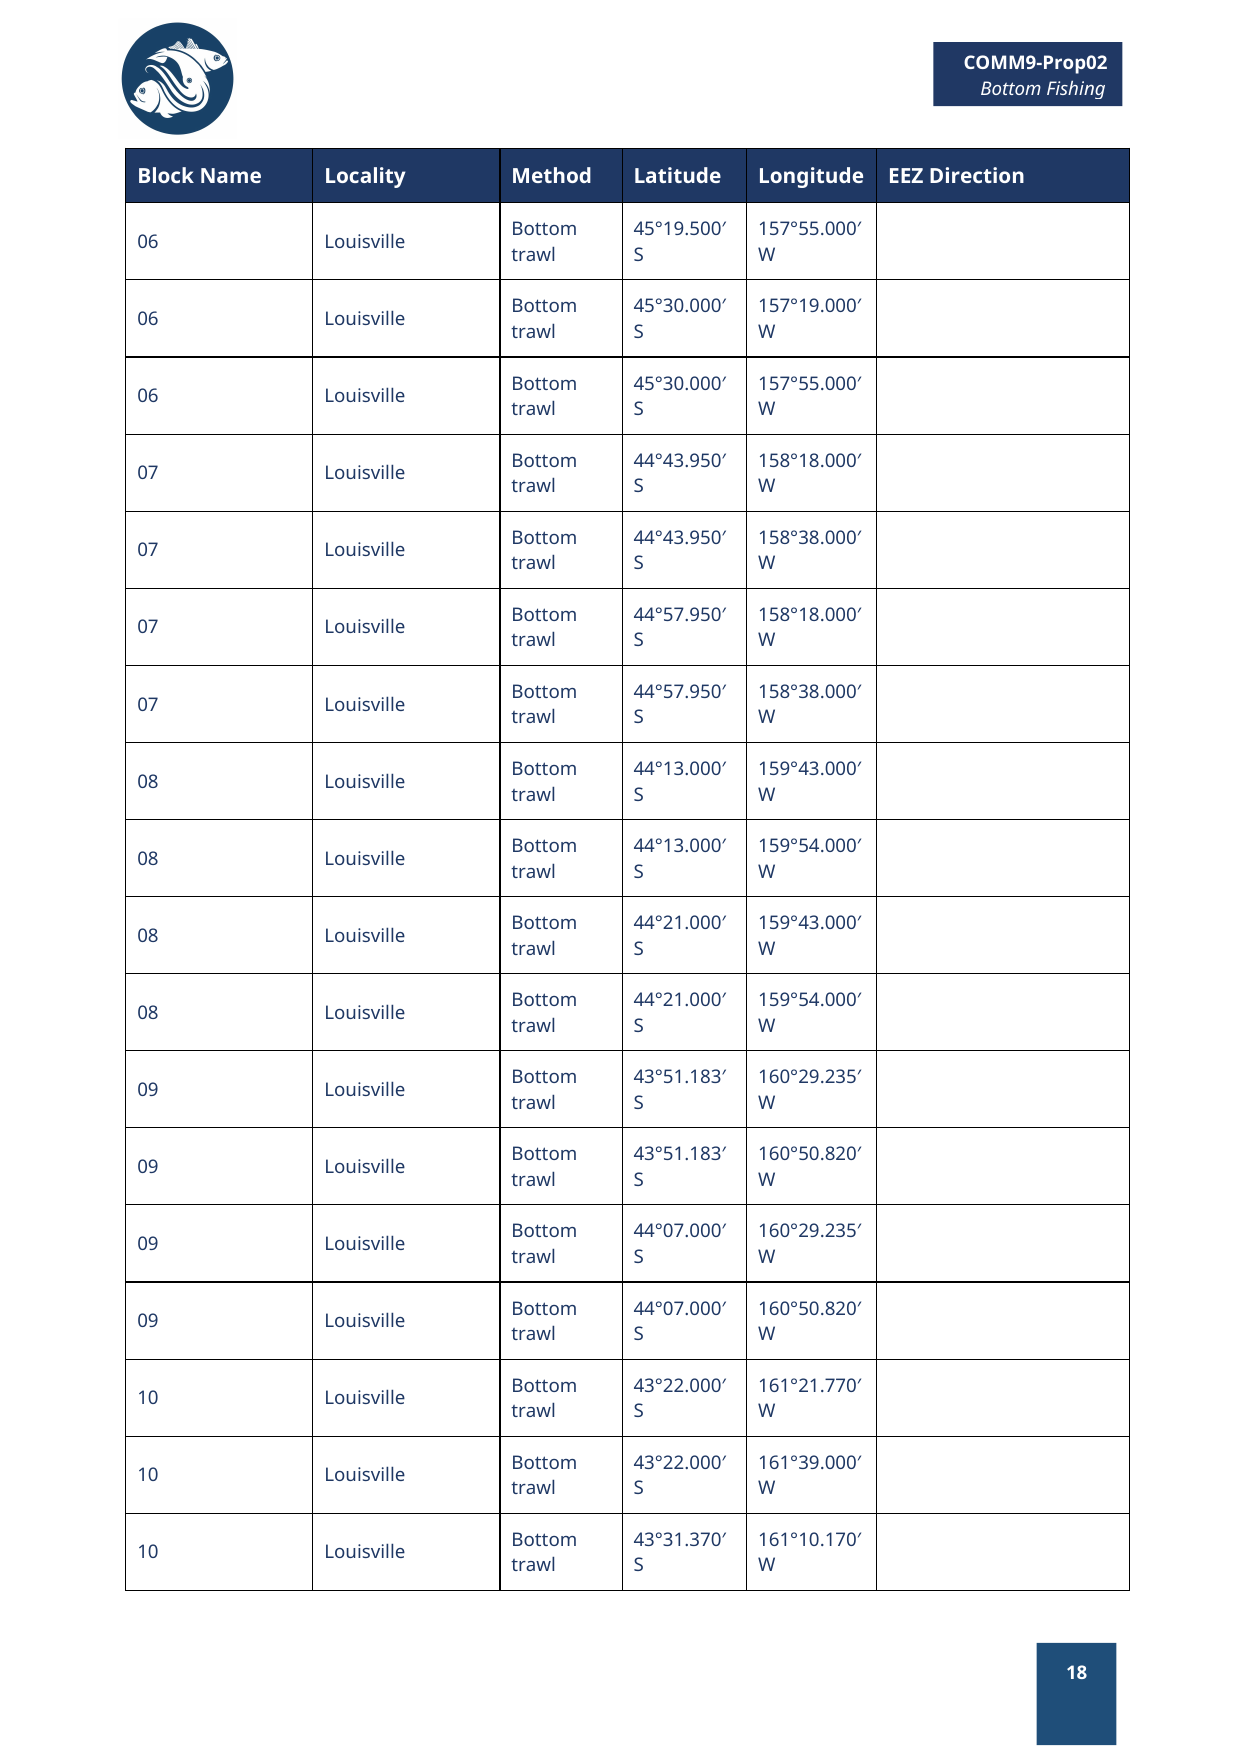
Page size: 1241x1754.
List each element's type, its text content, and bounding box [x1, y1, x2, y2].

table_cell Louisville [313, 1283, 499, 1358]
table_cell Louisville [313, 512, 499, 588]
table_cell [877, 589, 1129, 665]
table_cell [877, 666, 1129, 742]
table_cell Bottom trawl [501, 974, 622, 1050]
table_cell Bottom trawl [501, 358, 622, 433]
table_cell 10 [126, 1514, 312, 1590]
table_cell 44°57.950′S [623, 666, 746, 742]
table_cell [877, 1051, 1129, 1127]
table_cell Bottom trawl [501, 1051, 622, 1127]
table_cell Bottom trawl [501, 820, 622, 896]
picture [118, 18, 237, 139]
table_cell [877, 512, 1129, 588]
table_cell 160°29.235′W [747, 1205, 876, 1281]
table_cell [877, 280, 1129, 356]
table_cell 45°30.000′S [623, 358, 746, 433]
table_cell [877, 1437, 1129, 1513]
table_cell [877, 1205, 1129, 1281]
table_cell 43°51.183′S [623, 1051, 746, 1127]
table_cell [877, 358, 1129, 433]
table_cell Bottom trawl [501, 435, 622, 511]
table_cell Bottom trawl [501, 897, 622, 973]
table_header EEZ Direction [877, 149, 1129, 202]
table_header Block Name [126, 149, 312, 202]
table_header Locality [313, 149, 499, 202]
table_cell 44°21.000′S [623, 974, 746, 1050]
table_cell 158°38.000′W [747, 666, 876, 742]
table_cell 08 [126, 743, 312, 819]
table_cell [877, 897, 1129, 973]
table_cell Bottom trawl [501, 203, 622, 279]
table_cell 06 [126, 280, 312, 356]
table_cell Louisville [313, 897, 499, 973]
table_cell 159°43.000′W [747, 743, 876, 819]
table_cell 06 [126, 358, 312, 433]
table_cell 159°54.000′W [747, 974, 876, 1050]
table_cell 10 [126, 1360, 312, 1436]
table_cell 08 [126, 820, 312, 896]
table_cell Bottom trawl [501, 589, 622, 665]
table_cell 09 [126, 1128, 312, 1204]
table_cell 09 [126, 1205, 312, 1281]
table_cell Louisville [313, 974, 499, 1050]
table_cell 43°51.183′S [623, 1128, 746, 1204]
table_cell Louisville [313, 203, 499, 279]
table_cell Louisville [313, 666, 499, 742]
table_cell [877, 1514, 1129, 1590]
table_cell 158°18.000′W [747, 589, 876, 665]
table_cell 160°50.820′W [747, 1283, 876, 1358]
table_cell Louisville [313, 280, 499, 356]
table_cell Bottom trawl [501, 1283, 622, 1358]
table_cell Bottom trawl [501, 743, 622, 819]
table_cell Louisville [313, 358, 499, 433]
table_cell 06 [126, 203, 312, 279]
table_cell 07 [126, 589, 312, 665]
table_cell 157°19.000′W [747, 280, 876, 356]
table_cell 44°13.000′S [623, 743, 746, 819]
table_cell Louisville [313, 743, 499, 819]
table_cell 160°50.820′W [747, 1128, 876, 1204]
table_cell 43°22.000′S [623, 1360, 746, 1436]
table_cell 44°21.000′S [623, 897, 746, 973]
table_cell 157°55.000′W [747, 203, 876, 279]
table_cell [877, 1128, 1129, 1204]
table_cell 09 [126, 1283, 312, 1358]
table_cell 45°19.500′S [623, 203, 746, 279]
table_cell 161°39.000′W [747, 1437, 876, 1513]
table_header Latitude [623, 149, 746, 202]
table_cell 43°31.370′S [623, 1514, 746, 1590]
table_cell [877, 974, 1129, 1050]
table_cell Louisville [313, 435, 499, 511]
table_cell 09 [126, 1051, 312, 1127]
table_cell 10 [126, 1437, 312, 1513]
table_cell 157°55.000′W [747, 358, 876, 433]
table_cell 43°22.000′S [623, 1437, 746, 1513]
table_cell 158°18.000′W [747, 435, 876, 511]
table_cell Louisville [313, 1437, 499, 1513]
table_cell Bottom trawl [501, 1128, 622, 1204]
table_cell 159°54.000′W [747, 820, 876, 896]
table_cell Louisville [313, 589, 499, 665]
table_cell 160°29.235′W [747, 1051, 876, 1127]
table_cell [877, 1360, 1129, 1436]
table_cell 08 [126, 974, 312, 1050]
table_cell Louisville [313, 820, 499, 896]
table_cell Bottom trawl [501, 1514, 622, 1590]
table_cell 44°43.950′S [623, 512, 746, 588]
table_cell 44°57.950′S [623, 589, 746, 665]
table_cell Bottom trawl [501, 512, 622, 588]
table_cell 07 [126, 512, 312, 588]
table_cell 07 [126, 666, 312, 742]
table_header Longitude [747, 149, 876, 202]
table_cell Bottom trawl [501, 1437, 622, 1513]
table_cell 159°43.000′W [747, 897, 876, 973]
table_cell Bottom trawl [501, 280, 622, 356]
table_cell 07 [126, 435, 312, 511]
table_cell [877, 203, 1129, 279]
table_cell Bottom trawl [501, 1205, 622, 1281]
table_cell 44°07.000′S [623, 1205, 746, 1281]
table_cell Bottom trawl [501, 666, 622, 742]
table_cell 158°38.000′W [747, 512, 876, 588]
table_cell 44°13.000′S [623, 820, 746, 896]
table_cell 44°43.950′S [623, 435, 746, 511]
table_cell Louisville [313, 1205, 499, 1281]
table_cell [877, 1283, 1129, 1358]
table_cell 08 [126, 897, 312, 973]
table_cell Louisville [313, 1360, 499, 1436]
table_cell Louisville [313, 1514, 499, 1590]
table_cell [877, 435, 1129, 511]
table_cell [877, 820, 1129, 896]
table_cell 161°21.770′W [747, 1360, 876, 1436]
table_cell Bottom trawl [501, 1360, 622, 1436]
table_cell Louisville [313, 1051, 499, 1127]
table_cell 45°30.000′S [623, 280, 746, 356]
table_cell Louisville [313, 1128, 499, 1204]
table_cell [877, 743, 1129, 819]
table_cell 161°10.170′W [747, 1514, 876, 1590]
table_header Method [501, 149, 622, 202]
table_cell 44°07.000′S [623, 1283, 746, 1358]
